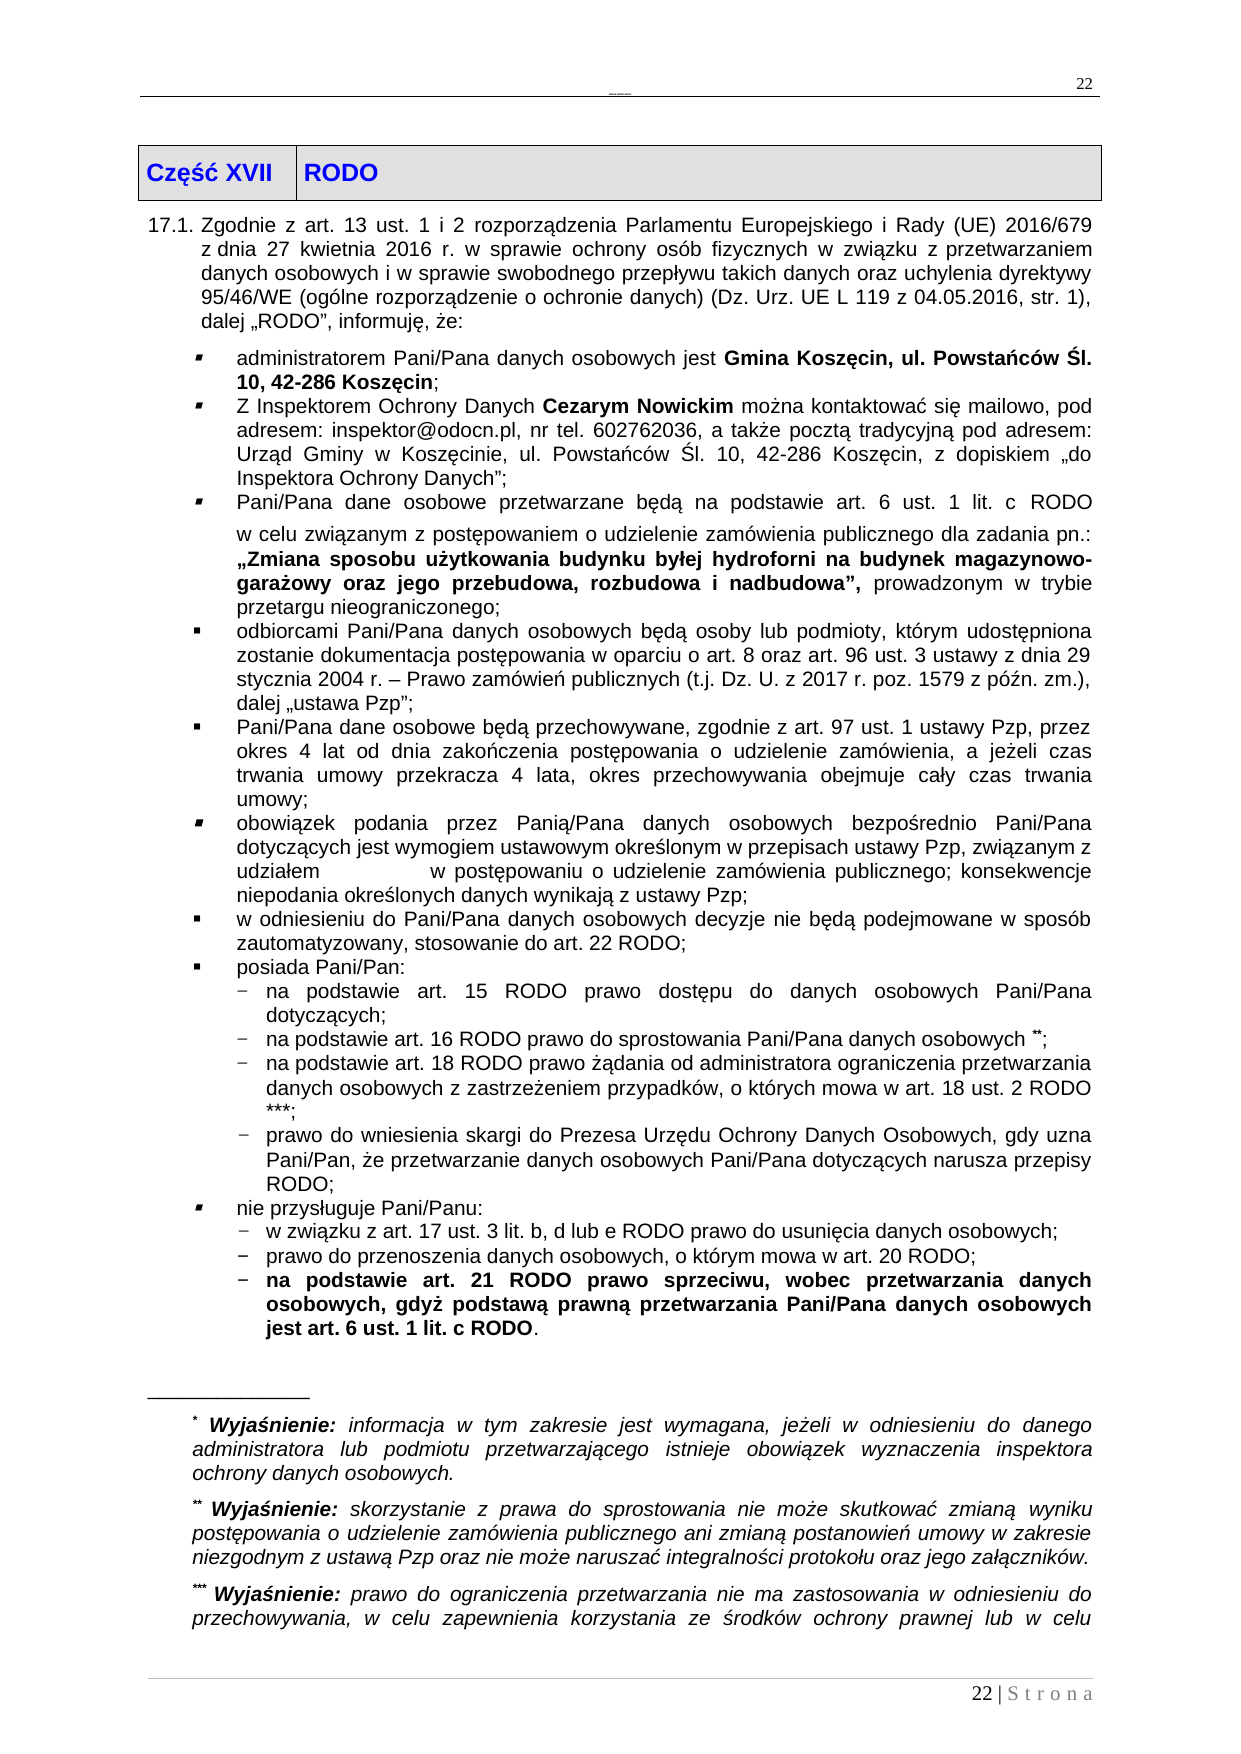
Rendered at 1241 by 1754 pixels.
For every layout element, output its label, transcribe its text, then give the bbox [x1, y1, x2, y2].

text * Wyjaśnienie: informacja w tym zakresie jest wymagana, jeżeli w odniesieniu do danego administratora lub podmiotu przetwarzającego istnieje obowiązek wyznaczenia inspektora ochrony danych osobowych. [192, 1413, 1093, 1484]
list w odniesieniu do Pani/Pana danych osobowych decyzje nie będą podejmowane w sposób zautomatyzowany, stosowanie do art. 22 RODO; [192, 907, 1093, 955]
list posiada Pani/Pan: [192, 955, 1093, 979]
list na podstawie art. 16 RODO prawo do sprostowania Pani/Pana danych osobowych **; [236, 1027, 1093, 1051]
list obowiązek podania przez Panią/Pana danych osobowych bezpośrednio Pani/Pana dotyczących jest wymogiem ustawowym określonym w przepisach ustawy Pzp, związanym z udziałem w postępowaniu o udzielenie zamówienia publicznego; konsekwencje niepodania określonych danych wynikają z ustawy Pzp; [192, 811, 1093, 907]
list odbiorcami Pani/Pana danych osobowych będą osoby lub podmioty, którym udostępniona zostanie dokumentacja postępowania w oparciu o art. 8 oraz art. 96 ust. 3 ustawy z dnia 29 stycznia 2004 r. – Prawo zamówień publicznych (t.j. Dz. U. z 2017 r. poz. 1579 z późn. zm.), dalej „ustawa Pzp”; [192, 619, 1093, 715]
list w związku z art. 17 ust. 3 lit. b, d lub e RODO prawo do usunięcia danych osobowych; [236, 1219, 1093, 1243]
list Pani/Pana dane osobowe będą przechowywane, zgodnie z art. 97 ust. 1 ustawy Pzp, przez okres 4 lat od dnia zakończenia postępowania o udzielenie zamówienia, a jeżeli czas trwania umowy przekracza 4 lata, okres przechowywania obejmuje cały czas trwania umowy; [192, 715, 1093, 811]
list Z Inspektorem Ochrony Danych Cezarym Nowickim można kontaktować się mailowo, pod adresem: inspektor@odocn.pl, nr tel. 602762036, a także pocztą tradycyjną pod adresem: Urząd Gminy w Koszęcinie, ul. Powstańców Śl. 10, 42-286 Koszęcin, z dopiskiem „do Inspektora Ochrony Danych”; [192, 393, 1093, 489]
list na podstawie art. 21 RODO prawo sprzeciwu, wobec przetwarzania danych osobowych, gdyż podstawą prawną przetwarzania Pani/Pana danych osobowych jest art. 6 ust. 1 lit. c RODO. [236, 1268, 1093, 1340]
list prawo do wniesienia skargi do Prezesa Urzędu Ochrony Danych Osobowych, gdy uzna Pani/Pan, że przetwarzanie danych osobowych Pani/Pana dotyczących narusza przepisy RODO; [236, 1123, 1093, 1195]
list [192, 1581, 1093, 1629]
list administratorem Pani/Pana danych osobowych jest Gmina Koszęcin, ul. Powstańców Śl. 10, 42-286 Koszęcin; [192, 346, 1093, 393]
list Pani/Pana dane osobowe przetwarzane będą na podstawie art. 6 ust. 1 lit. c RODO w celu związanym z postępowaniem o udzielenie zamówienia publicznego dla zadania pn.: „Zmiana sposobu użytkowania budynku byłej hydroforni na budynek magazynowo-garażowy oraz jego przebudowa, rozbudowa i nadbudowa”, prowadzonym w trybie przetargu nieograniczonego; [192, 489, 1093, 619]
list na podstawie art. 18 RODO prawo żądania od administratora ograniczenia przetwarzania danych osobowych z zastrzeżeniem przypadków, o których mowa w art. 18 ust. 2 RODO ***; [236, 1051, 1093, 1123]
table_header Część XVII [139, 146, 296, 200]
text ______________ [148, 1376, 1093, 1400]
list prawo do przenoszenia danych osobowych, o którym mowa w art. 20 RODO; [236, 1243, 1093, 1268]
list nie przysługuje Pani/Panu: [192, 1195, 1093, 1219]
list Zgodnie z art. 13 ust. 1 i 2 rozporządzenia Parlamentu Europejskiego i Rady (UE) 2016/679 z dnia 27 kwietnia 2016 r. w sprawie ochrony osób fizycznych w związku z przetwarzaniem danych osobowych i w sprawie swobodnego przepływu takich danych oraz uchylenia dyrektywy 95/46/WE (ogólne rozporządzenie o ochronie danych) (Dz. Urz. UE L 119 z 04.05.2016, str. 1), dalej „RODO”, informuję, że: [148, 213, 1093, 333]
list ** Wyjaśnienie: skorzystanie z prawa do sprostowania nie może skutkować zmianą wyniku postępowania o udzielenie zamówienia publicznego ani zmianą postanowień umowy w zakresie niezgodnym z ustawą Pzp oraz nie może naruszać integralności protokołu oraz jego załączników. [192, 1497, 1093, 1569]
table_header RODO [297, 146, 1101, 200]
list na podstawie art. 15 RODO prawo dostępu do danych osobowych Pani/Pana dotyczących; [236, 979, 1093, 1027]
